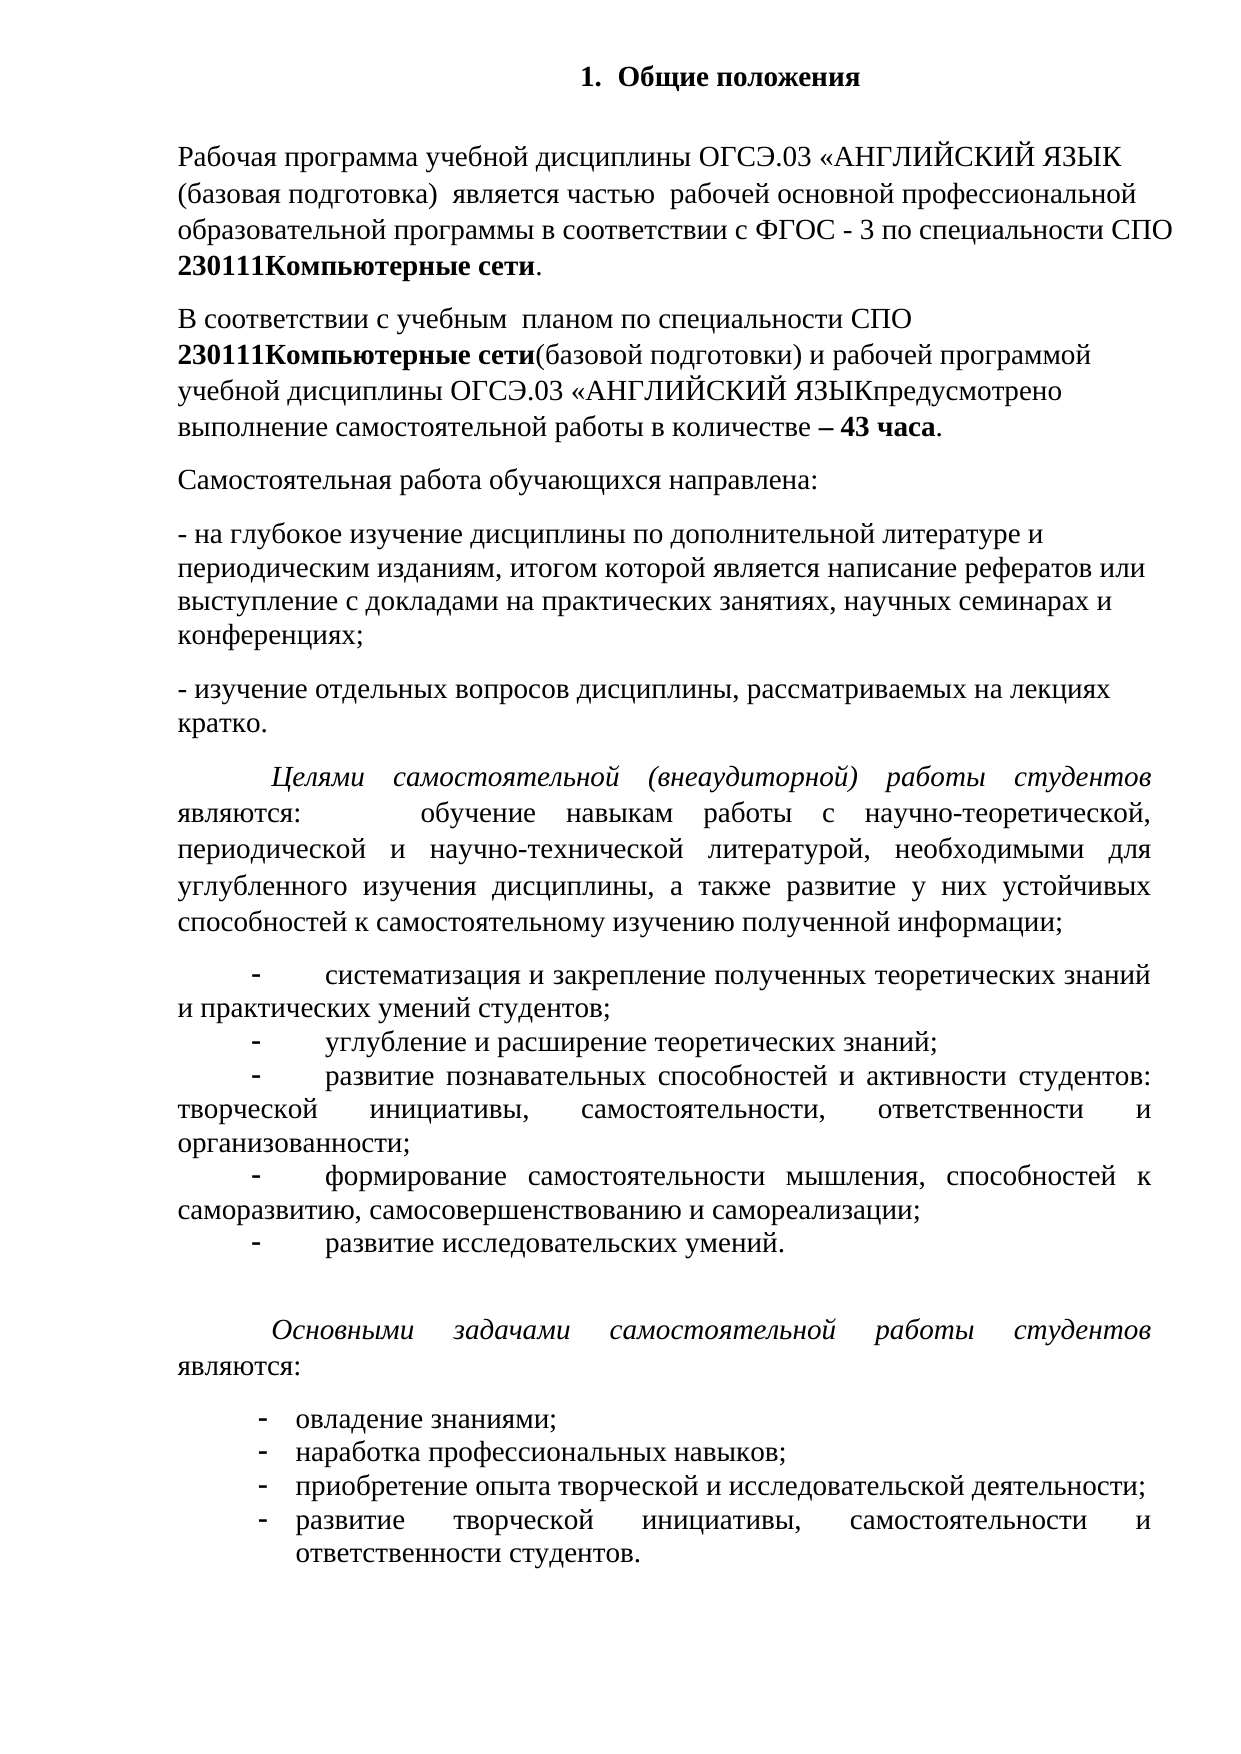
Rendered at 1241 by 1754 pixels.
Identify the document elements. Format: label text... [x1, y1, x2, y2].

text Целями самостоятельной (внеаудиторной) работы студентов являются: обучение навыкам работы с научно-теоретической, периодической и научно-технической литературой, необходимыми для углубленного изучения дисциплины, а также развитие у них устойчивых способностей к самостоятельному изучению полученной информации; [177, 759, 1152, 937]
list углубление и расширение теоретических знаний; [177, 1024, 1152, 1058]
text Основными задачами самостоятельной работы студентов являются: [177, 1312, 1152, 1382]
list формирование самостоятельности мышления, способностей к саморазвитию, самосовершенствованию и самореализации; [177, 1158, 1152, 1226]
list систематизация и закрепление полученных теоретических знаний и практических умений студентов; [177, 957, 1152, 1024]
text В соответствии с учебным планом по специальности СПО 230111Компьютерные сети(базовой подготовки) и рабочей программой учебной дисциплины ОГСЭ.03 «АНГЛИЙСКИЙ ЯЗЫКпредусмотрено выполнение самостоятельной работы в количестве – 43 часа. [177, 301, 1196, 443]
list приобретение опыта творческой и исследовательской деятельности; [258, 1468, 1152, 1502]
list овладение знаниями; [258, 1401, 1152, 1434]
subtitle Общие положения [288, 59, 1152, 93]
list развитие исследовательских умений. [177, 1226, 1152, 1259]
text Самостоятельная работа обучающихся направлена: [177, 462, 1152, 496]
text - изучение отдельных вопросов дисциплины, рассматриваемых на лекциях кратко. [177, 671, 1152, 738]
list развитие познавательных способностей и активности студентов: творческой инициативы, самостоятельности, ответственности и организованности; [177, 1058, 1152, 1158]
list наработка профессиональных навыков; [258, 1434, 1152, 1468]
text - на глубокое изучение дисциплины по дополнительной литературе и периодическим изданиям, итогом которой является написание рефератов или выступление с докладами на практических занятиях, научных семинарах и конференциях; [177, 516, 1152, 651]
list развитие творческой инициативы, самостоятельности и ответственности студентов. [258, 1502, 1152, 1569]
text Рабочая программа учебной дисциплины ОГСЭ.03 «АНГЛИЙСКИЙ ЯЗЫК (базовая подготовка) является частью рабочей основной профессиональной образовательной программы в соответствии с ФГОС - 3 по специальности СПО 230111Компьютерные сети. [177, 139, 1196, 282]
